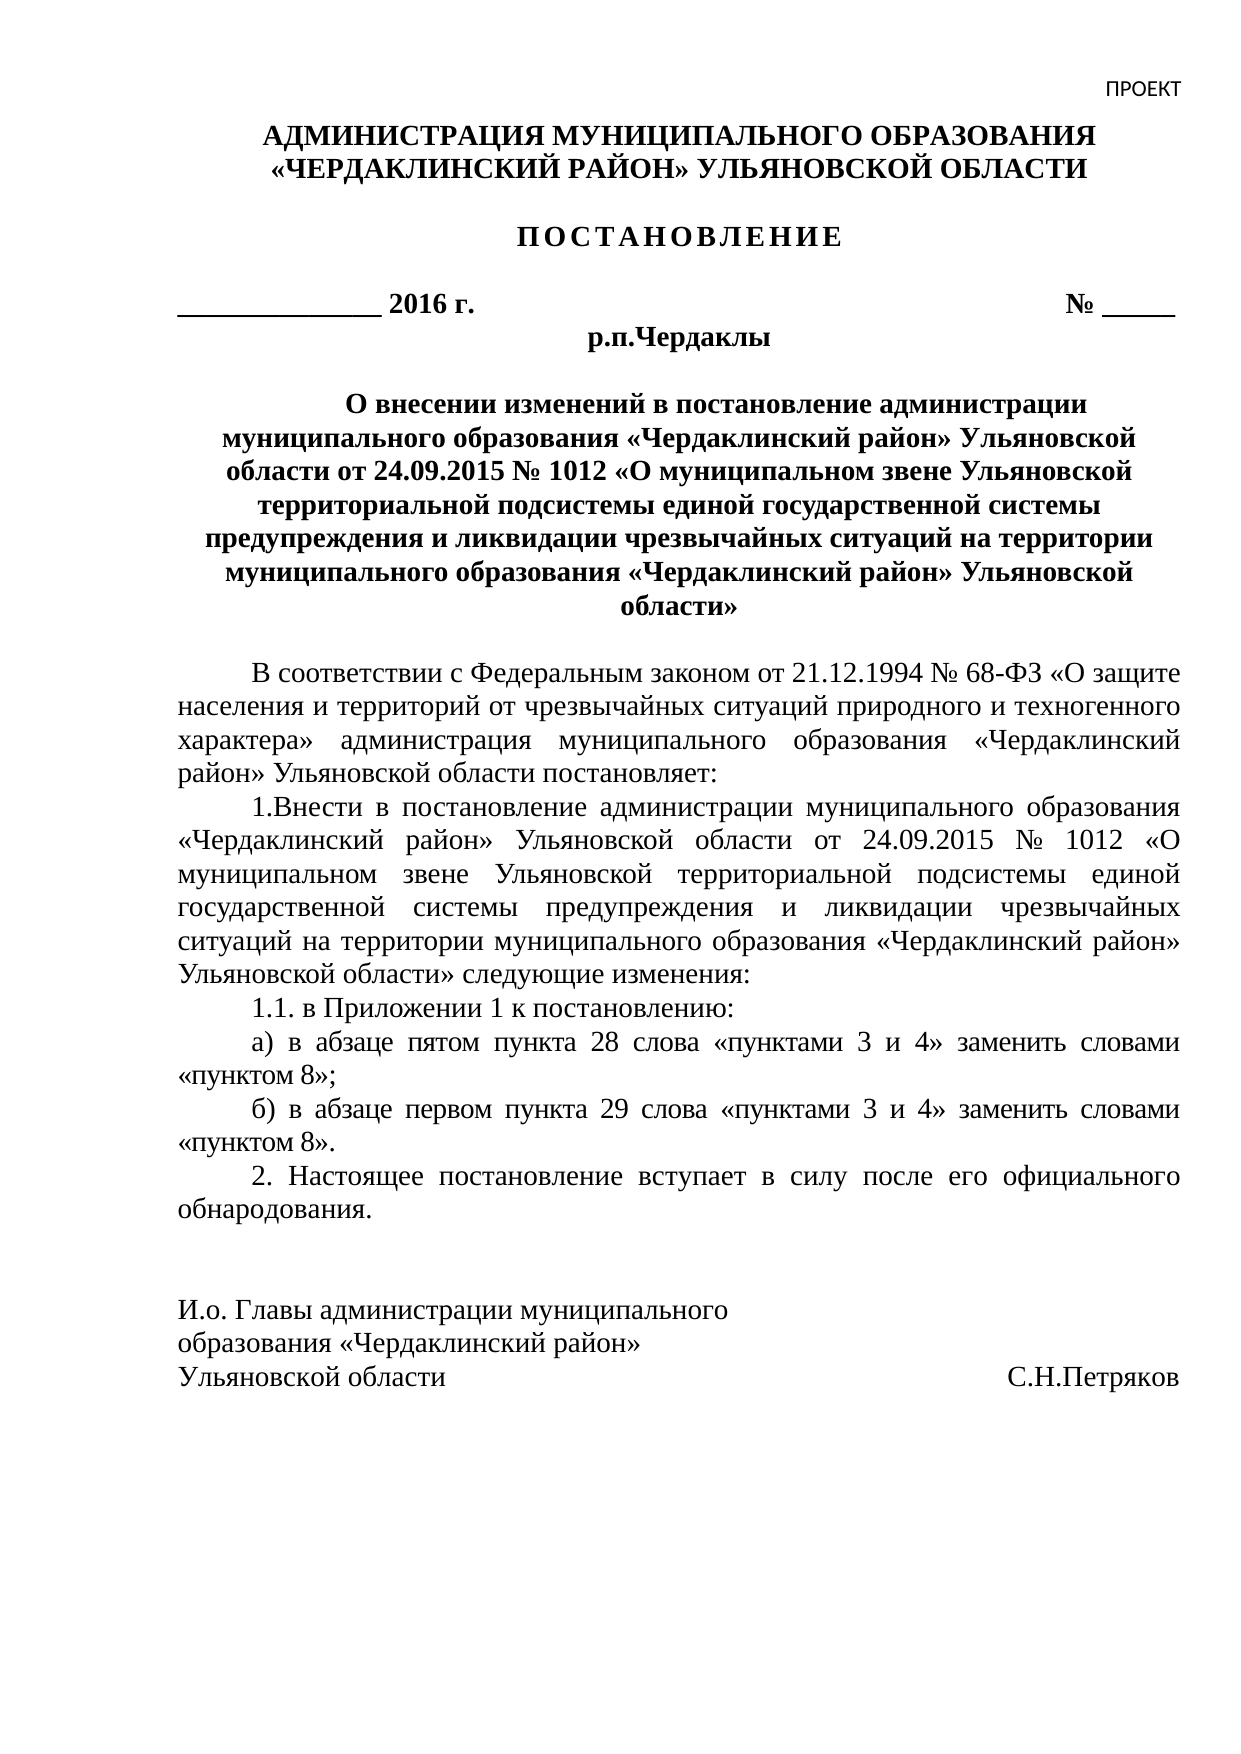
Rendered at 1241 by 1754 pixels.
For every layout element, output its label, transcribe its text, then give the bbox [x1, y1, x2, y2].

text а) в абзаце пятом пункта 28 слова «пунктами 3 и 4» заменить словами «пунктом 8»; [177, 1024, 1181, 1091]
text ______________ 2016 г. № _____ [177, 286, 1181, 319]
text Ульяновской области С.Н.Петряков [177, 1359, 1181, 1393]
text О внесении изменений в постановление администрации муниципального образования «Чердаклинский район» Ульяновской области от 24.09.2015 № 1012 «О муниципальном звене Ульяновской территориальной подсистемы единой государственной системы предупреждения и ликвидации чрезвычайных ситуаций на территории муниципального образования «Чердаклинский район» Ульяновской области» [177, 386, 1181, 621]
text 2. Настоящее постановление вступает в силу после его официального обнародования. [177, 1158, 1181, 1225]
text р.п.Чердаклы [177, 319, 1181, 353]
text б) в абзаце первом пункта 29 слова «пунктами 3 и 4» заменить словами «пунктом 8». [177, 1091, 1181, 1158]
text 1.Внести в постановление администрации муниципального образования «Чердаклинский район» Ульяновской области от 24.09.2015 № 1012 «О муниципальном звене Ульяновской территориальной подсистемы единой государственной системы предупреждения и ликвидации чрезвычайных ситуаций на территории муниципального образования «Чердаклинский район» Ульяновской области» следующие изменения: [177, 789, 1181, 990]
text 1.1. в Приложении 1 к постановлению: [177, 990, 1181, 1024]
text «ЧЕРДАКЛИНСКИЙ РАЙОН» УЛЬЯНОВСКОЙ ОБЛАСТИ [177, 152, 1181, 185]
text В соответствии с Федеральным законом от 21.12.1994 № 68-ФЗ «О защите населения и территорий от чрезвычайных ситуаций природного и техногенного характера» администрация муниципального образования «Чердаклинский район» Ульяновской области постановляет: [177, 655, 1181, 789]
text И.о. Главы администрации муниципального [177, 1292, 1181, 1326]
text АДМИНИСТРАЦИЯ МУНИЦИПАЛЬНОГО ОБРАЗОВАНИЯ [177, 118, 1181, 152]
text образования «Чердаклинский район» [177, 1326, 1181, 1359]
text ПОСТАНОВЛЕНИЕ [177, 219, 1181, 252]
